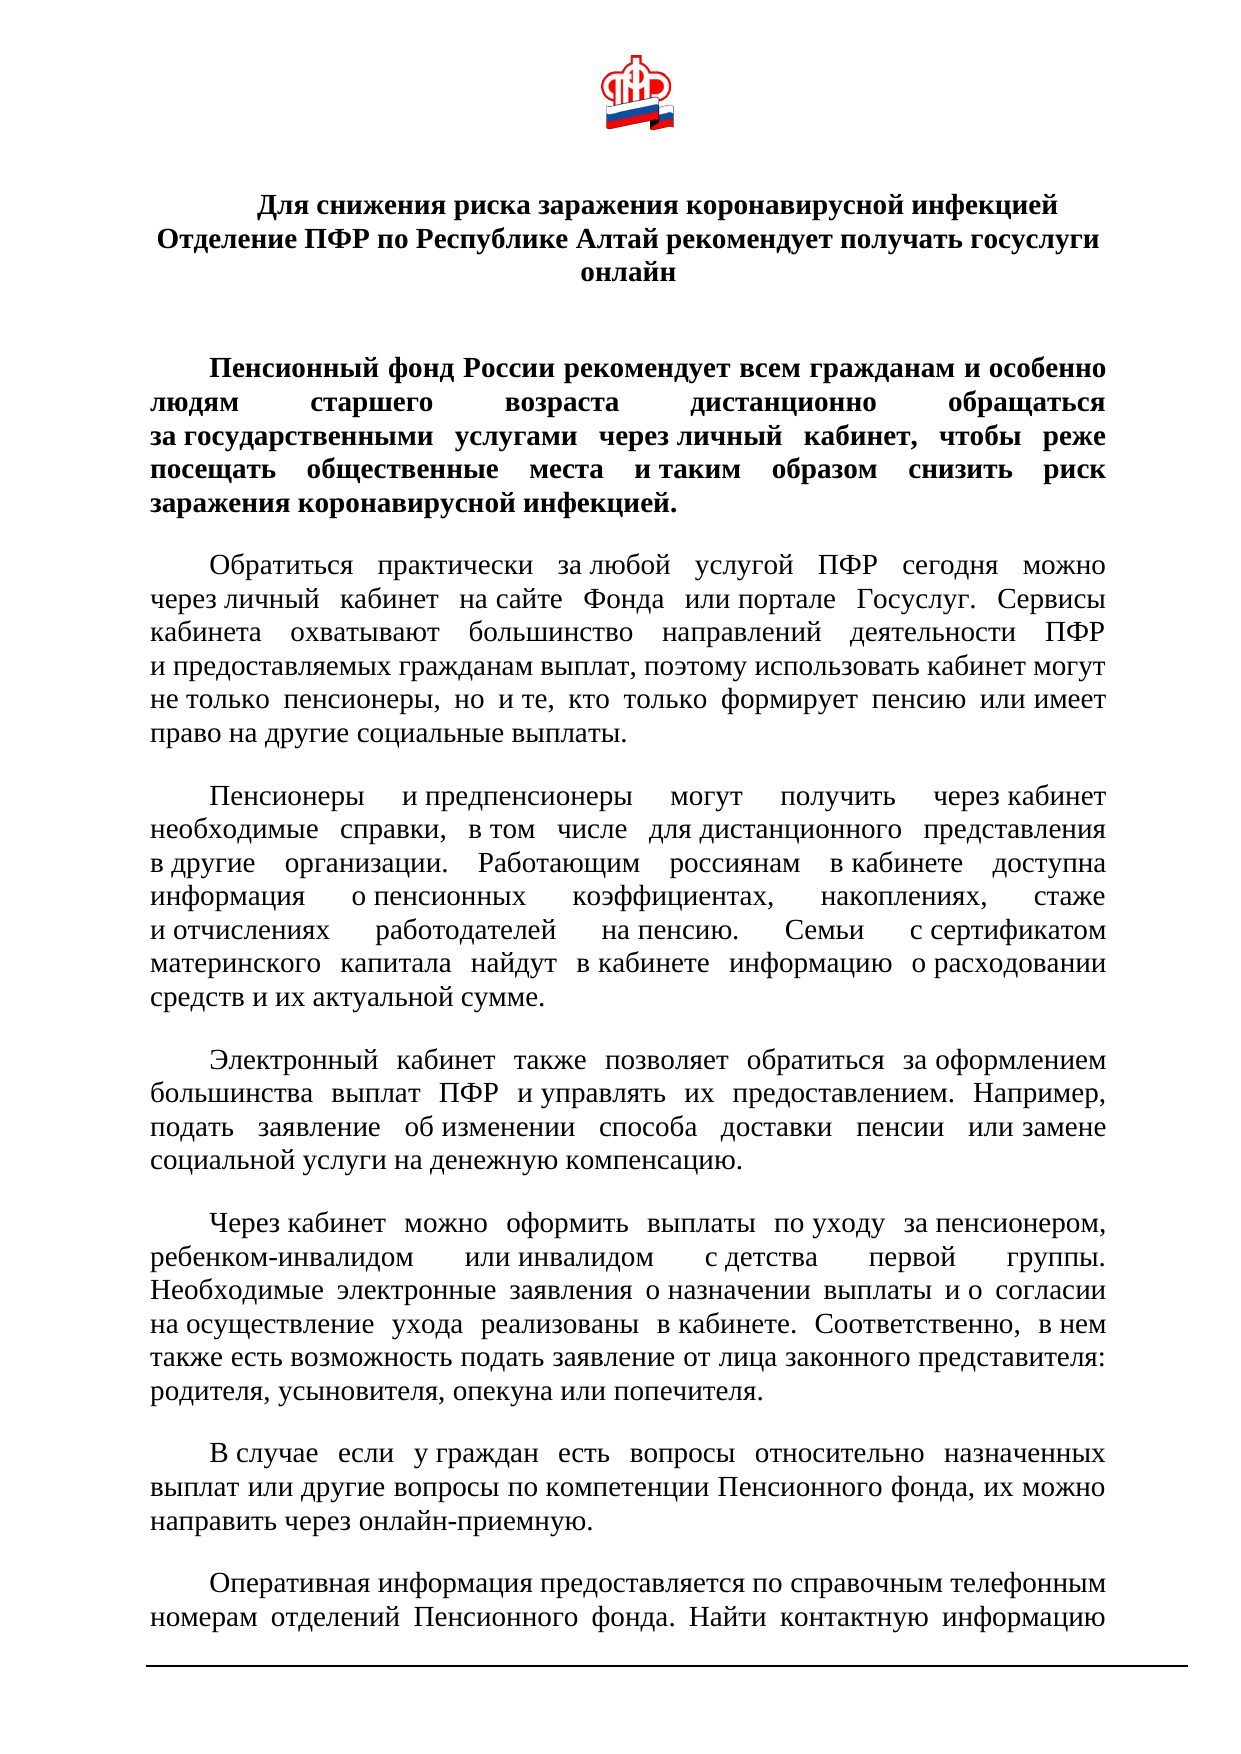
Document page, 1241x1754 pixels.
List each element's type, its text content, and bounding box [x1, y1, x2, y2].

text Обратиться практически за любой услугой ПФР сегодня можно через личный кабинет на сайте Фонда или портале Госуслуг. Сервисы кабинета охватывают большинство направлений деятельности ПФР и предоставляемых гражданам выплат, поэтому использовать кабинет могут не только пенсионеры, но и те, кто только формирует пенсию или имеет право на другие социальные выплаты. [150, 547, 1106, 749]
text Через кабинет можно оформить выплаты по уходу за пенсионером, ребенком-инвалидом или инвалидом с детства первой группы. Необходимые электронные заявления о назначении выплаты и о согласии на осуществление ухода реализованы в кабинете. Соответственно, в нем также есть возможность подать заявление от лица законного представителя: родителя, усыновителя, опекуна или попечителя. [150, 1205, 1106, 1406]
text Пенсионеры и предпенсионеры могут получить через кабинет необходимые справки, в том числе для дистанционного представления в другие организации. Работающим россиянам в кабинете доступна информация о пенсионных коэффициентах, накоплениях, стаже и отчислениях работодателей на пенсию. Семьи с сертификатом материнского капитала найдут в кабинете информацию о расходовании средств и их актуальной сумме. [150, 778, 1106, 1013]
text Пенсионный фонд России рекомендует всем гражданам и особенно людям старшего возраста дистанционно обращаться за государственными услугами через личный кабинет, чтобы реже посещать общественные места и таким образом снизить риск заражения коронавирусной инфекцией. [150, 351, 1106, 518]
text Для снижения риска заражения коронавирусной инфекцией Отделение ПФР по Республике Алтай рекомендует получать госуслуги онлайн [150, 187, 1106, 288]
text Электронный кабинет также позволяет обратиться за оформлением большинства выплат ПФР и управлять их предоставлением. Например, подать заявление об изменении способа доставки пенсии или замене социальной услуги на денежную компенсацию. [150, 1042, 1106, 1176]
picture [600, 55, 674, 131]
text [150, 1565, 1106, 1632]
text В случае если у граждан есть вопросы относительно назначенных выплат или другие вопросы по компетенции Пенсионного фонда, их можно направить через онлайн-приемную. [150, 1436, 1106, 1536]
